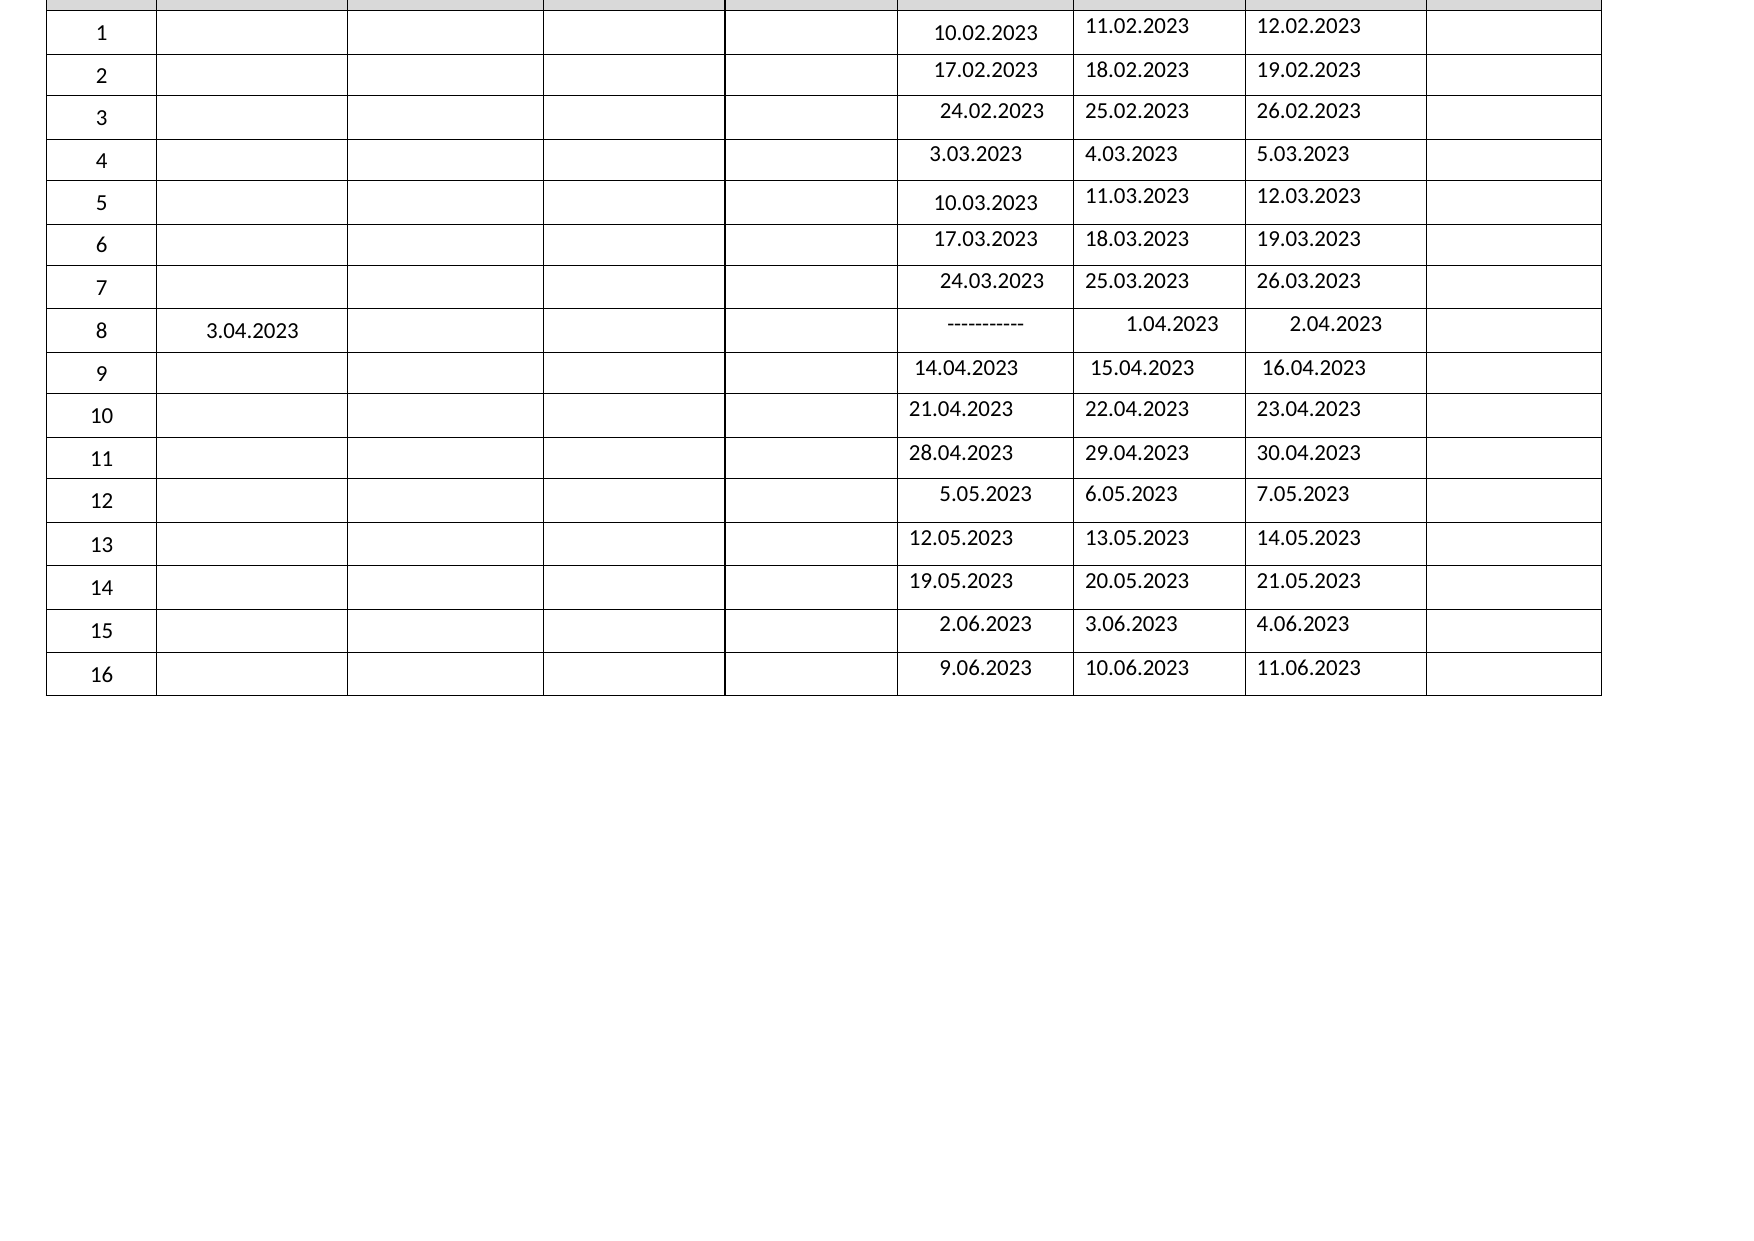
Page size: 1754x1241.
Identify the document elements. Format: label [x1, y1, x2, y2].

picture [0, 0, 1749, 875]
